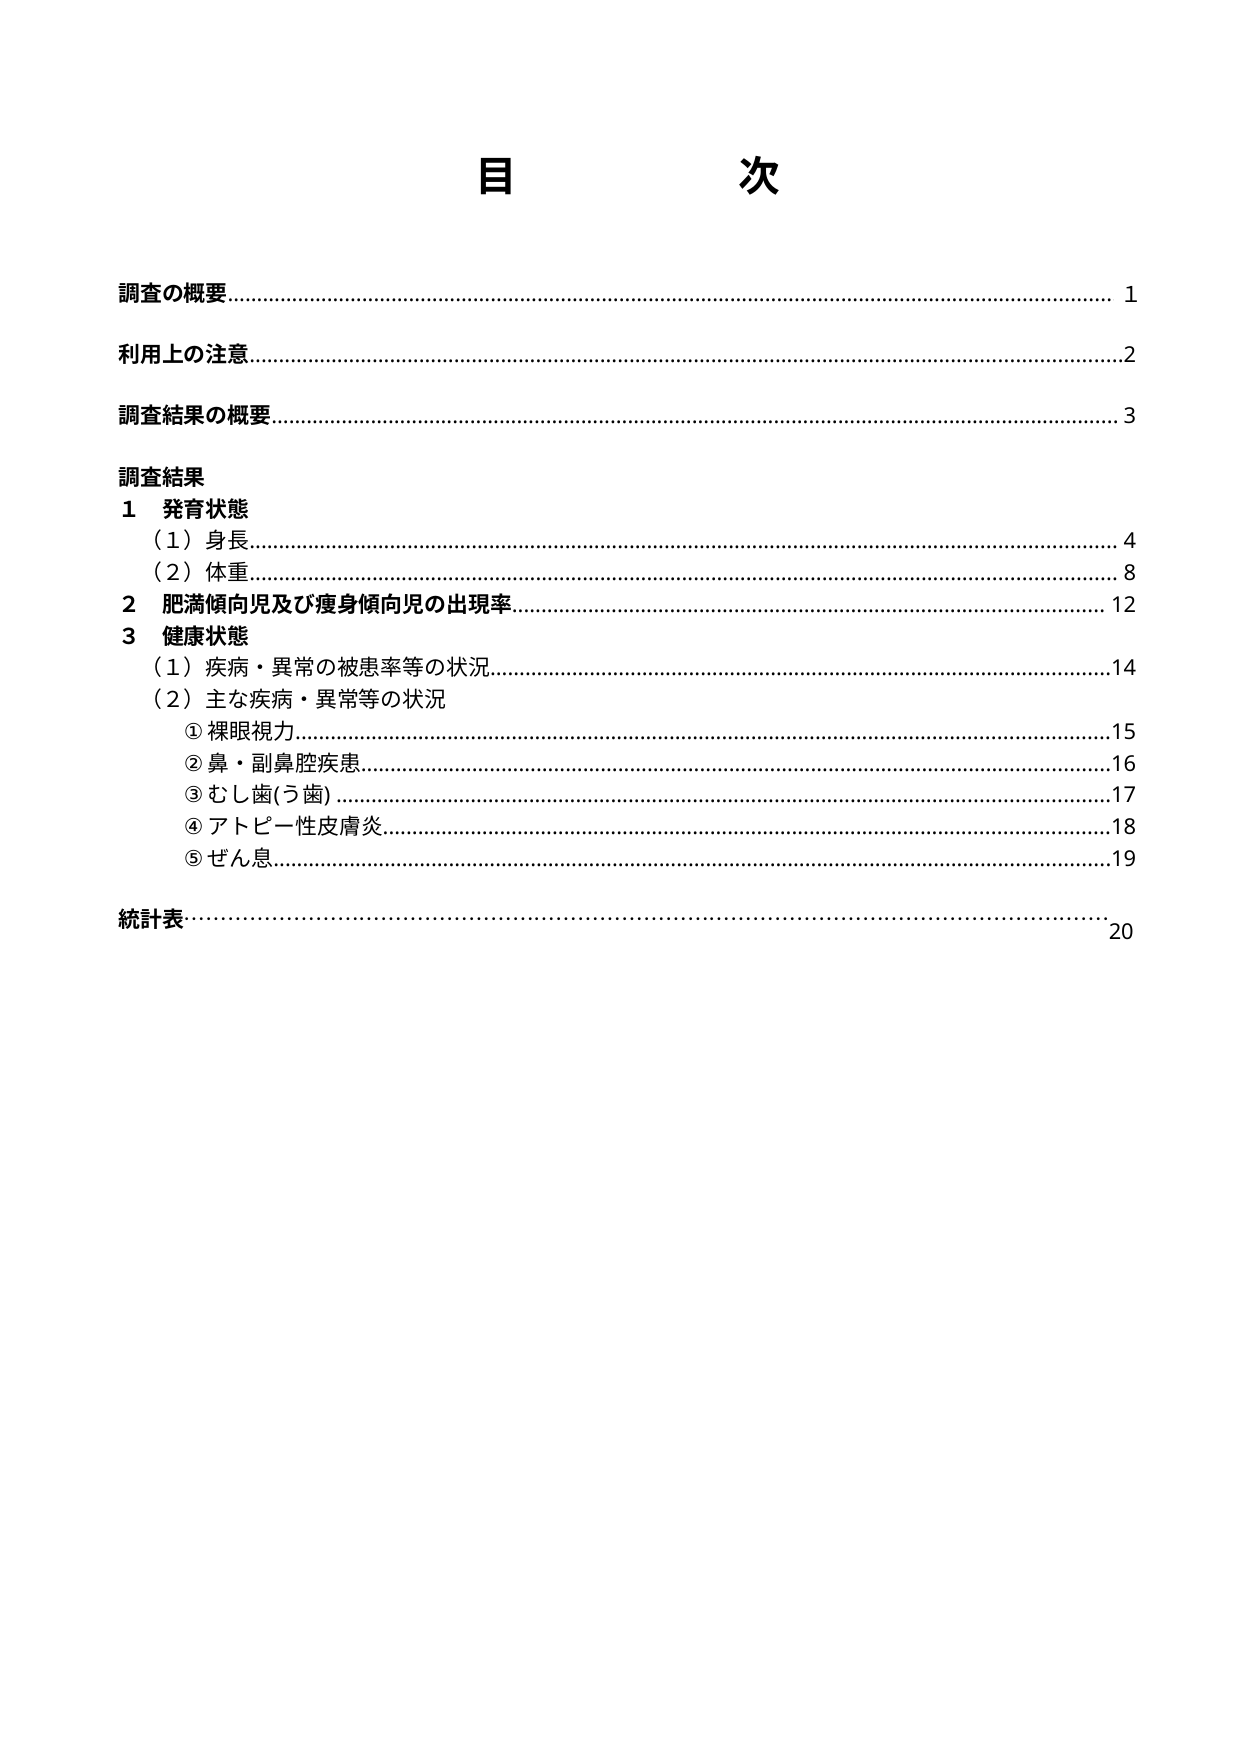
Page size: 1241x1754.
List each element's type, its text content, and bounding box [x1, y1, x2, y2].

text ②鼻・副鼻腔疾患 16 [118, 746, 1137, 777]
text ２ 肥満傾向児及び痩身傾向児の出現率 12 [118, 587, 1137, 619]
text 目 次 [118, 143, 1137, 203]
text １ 発育状態 [118, 492, 1137, 523]
text ③むし歯(う歯) 17 [118, 777, 1137, 809]
text （１）疾病・異常の被患率等の状況 14 [118, 650, 1137, 682]
text 調査結果 [118, 460, 1137, 492]
text 統計表………………………………………………………………………………………………………………… [118, 902, 1137, 934]
text ⑤ぜん息 19 [118, 841, 1137, 873]
text ３ 健康状態 [118, 619, 1137, 650]
text 調査の概要 [118, 276, 1113, 307]
text （２）主な疾病・異常等の状況 [118, 682, 1137, 714]
text 調査結果の概要 3 [118, 398, 1137, 430]
text ①裸眼視力 15 [118, 714, 1137, 746]
text ④アトピー性皮膚炎 18 [118, 809, 1137, 841]
text （２）体重 8 [118, 555, 1137, 587]
text （１）身長 4 [118, 523, 1137, 555]
text 利用上の注意 2 [118, 337, 1137, 369]
